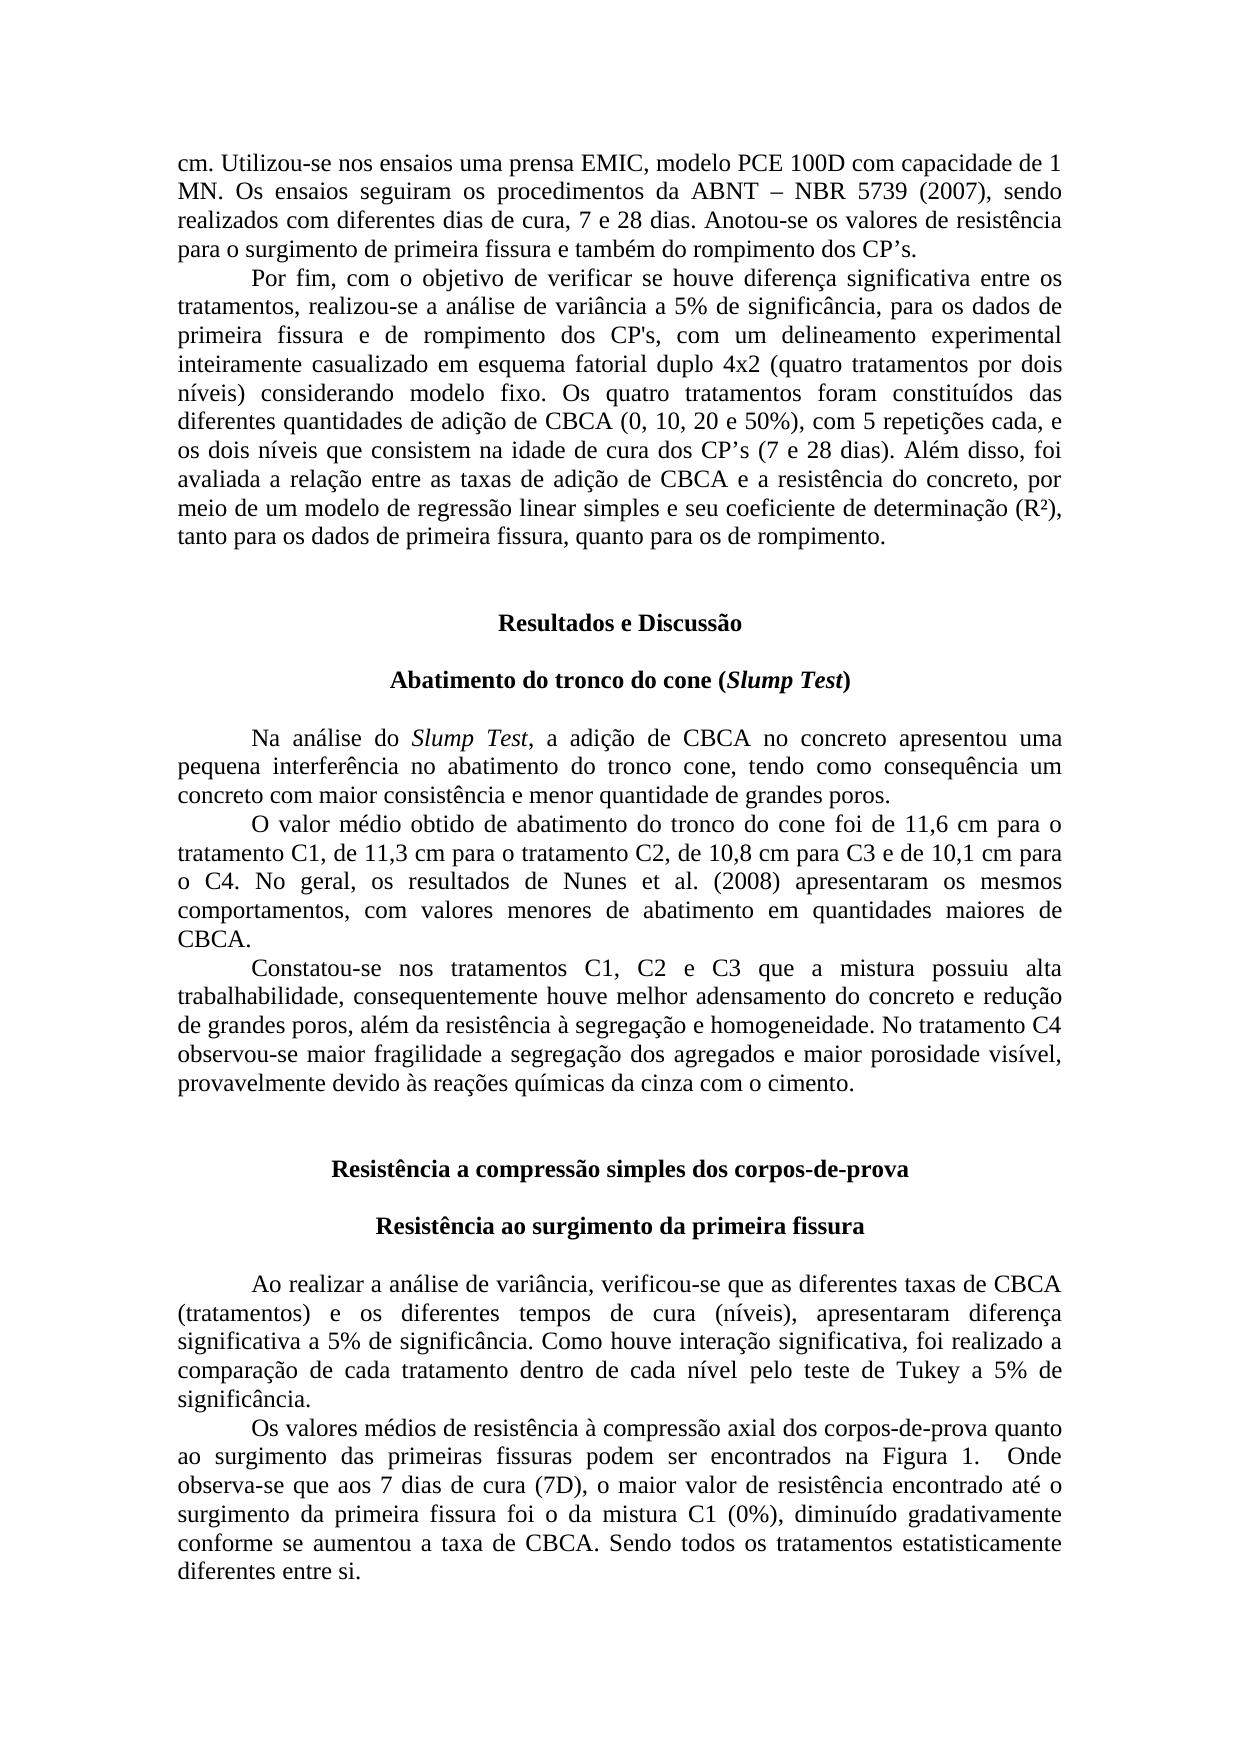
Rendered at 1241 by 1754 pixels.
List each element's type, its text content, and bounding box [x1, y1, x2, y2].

text Resultados e Discussão [177, 608, 1063, 636]
text Constatou-se nos tratamentos C1, C2 e C3 que a mistura possuiu alta trabalhabilidade, consequentemente houve melhor adensamento do concreto e redução de grandes poros, além da resistência à segregação e homogeneidade. No tratamento C4 observou-se maior fragilidade a segregação dos agregados e maior porosidade visível, provavelmente devido às reações químicas da cinza com o cimento. [177, 953, 1063, 1096]
text Ao realizar a análise de variância, verificou-se que as diferentes taxas de CBCA (tratamentos) e os diferentes tempos de cura (níveis), apresentaram diferença significativa a 5% de significância. Como houve interação significativa, foi realizado a comparação de cada tratamento dentro de cada nível pelo teste de Tukey a 5% de significância. [177, 1269, 1063, 1413]
text Resistência a compressão simples dos corpos-de-prova [177, 1154, 1063, 1183]
text Abatimento do tronco do cone (Slump Test) [177, 665, 1063, 694]
text Resistência ao surgimento da primeira fissura [177, 1211, 1063, 1240]
text Na análise do Slump Test, a adição de CBCA no concreto apresentou uma pequena interferência no abatimento do tronco cone, tendo como consequência um concreto com maior consistência e menor quantidade de grandes poros. [177, 723, 1063, 809]
text Os valores médios de resistência à compressão axial dos corpos-de-prova quanto ao surgimento das primeiras fissuras podem ser encontrados na Figura 1. Onde observa-se que aos 7 dias de cura (7D), o maior valor de resistência encontrado até o surgimento da primeira fissura foi o da mistura C1 (0%), diminuído gradativamente conforme se aumentou a taxa de CBCA. Sendo todos os tratamentos estatisticamente diferentes entre si. [177, 1413, 1063, 1585]
text Por fim, com o objetivo de verificar se houve diferença significativa entre os tratamentos, realizou-se a análise de variância a 5% de significância, para os dados de primeira fissura e de rompimento dos CP's, com um delineamento experimental inteiramente casualizado em esquema fatorial duplo 4x2 (quatro tratamentos por dois níveis) considerando modelo fixo. Os quatro tratamentos foram constituídos das diferentes quantidades de adição de CBCA (0, 10, 20 e 50%), com 5 repetições cada, e os dois níveis que consistem na idade de cura dos CP’s (7 e 28 dias). Além disso, foi avaliada a relação entre as taxas de adição de CBCA e a resistência do concreto, por meio de um modelo de regressão linear simples e seu coeficiente de determinação (R²), tanto para os dados de primeira fissura, quanto para os de rompimento. [177, 263, 1063, 550]
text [177, 148, 1063, 263]
text O valor médio obtido de abatimento do tronco do cone foi de 11,6 cm para o tratamento C1, de 11,3 cm para o tratamento C2, de 10,8 cm para C3 e de 10,1 cm para o C4. No geral, os resultados de Nunes et al. (2008) apresentaram os mesmos comportamentos, com valores menores de abatimento em quantidades maiores de CBCA. [177, 809, 1063, 953]
